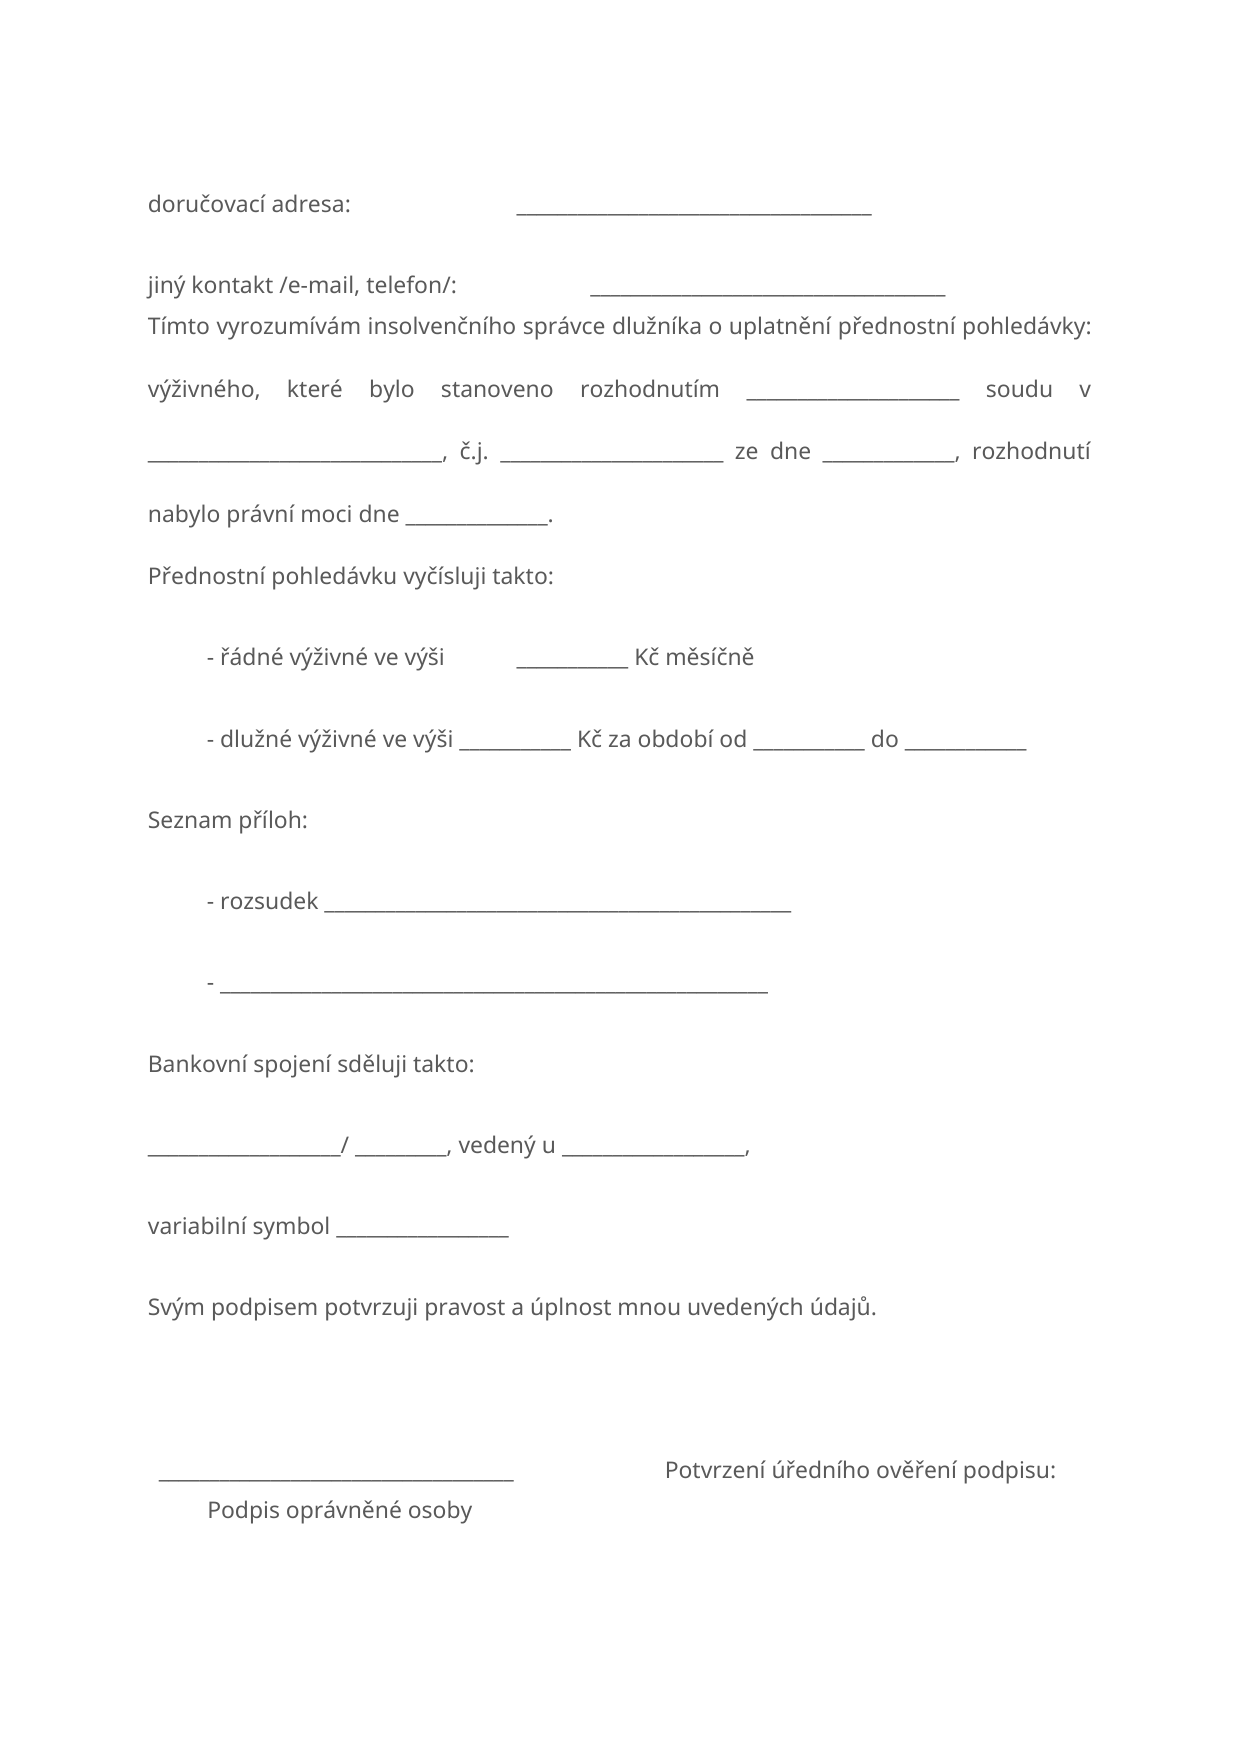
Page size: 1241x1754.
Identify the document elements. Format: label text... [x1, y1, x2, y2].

text Bankovní spojení sděluji takto: [148, 1048, 1093, 1079]
text Podpis oprávněné osoby [148, 1494, 1093, 1526]
text - dlužné výživné ve výši ___________ Kč za období od ___________ do ____________ [148, 723, 1093, 754]
text variabilní symbol _________________ [148, 1210, 1093, 1241]
text Svým podpisem potvrzuji pravost a úplnost mnou uvedených údajů. [148, 1291, 1093, 1323]
text ___________________/ _________, vedený u __________________, [148, 1129, 1093, 1160]
text Seznam příloh: [148, 804, 1093, 835]
text jiný kontakt /e-mail, telefon/: ___________________________________ [148, 269, 1093, 301]
text - řádné výživné ve výši ___________ Kč měsíčně [148, 641, 1093, 673]
text ___________________________________ Potvrzení úředního ověření podpisu: [148, 1454, 1093, 1485]
text - rozsudek ______________________________________________ [148, 885, 1093, 916]
text - ______________________________________________________ [148, 966, 1093, 998]
text doručovací adresa: ___________________________________ [148, 188, 1093, 219]
text Přednostní pohledávku vyčísluji takto: [148, 560, 1093, 591]
text Tímto vyrozumívám insolvenčního správce dlužníka o uplatnění přednostní pohledávky: výživného, které bylo stanoveno rozhodnutím _____________________ soudu v _____________________________, č.j. ______________________ ze dne _____________, rozhodnutí nabylo právní moci dne ______________. [148, 310, 1093, 529]
